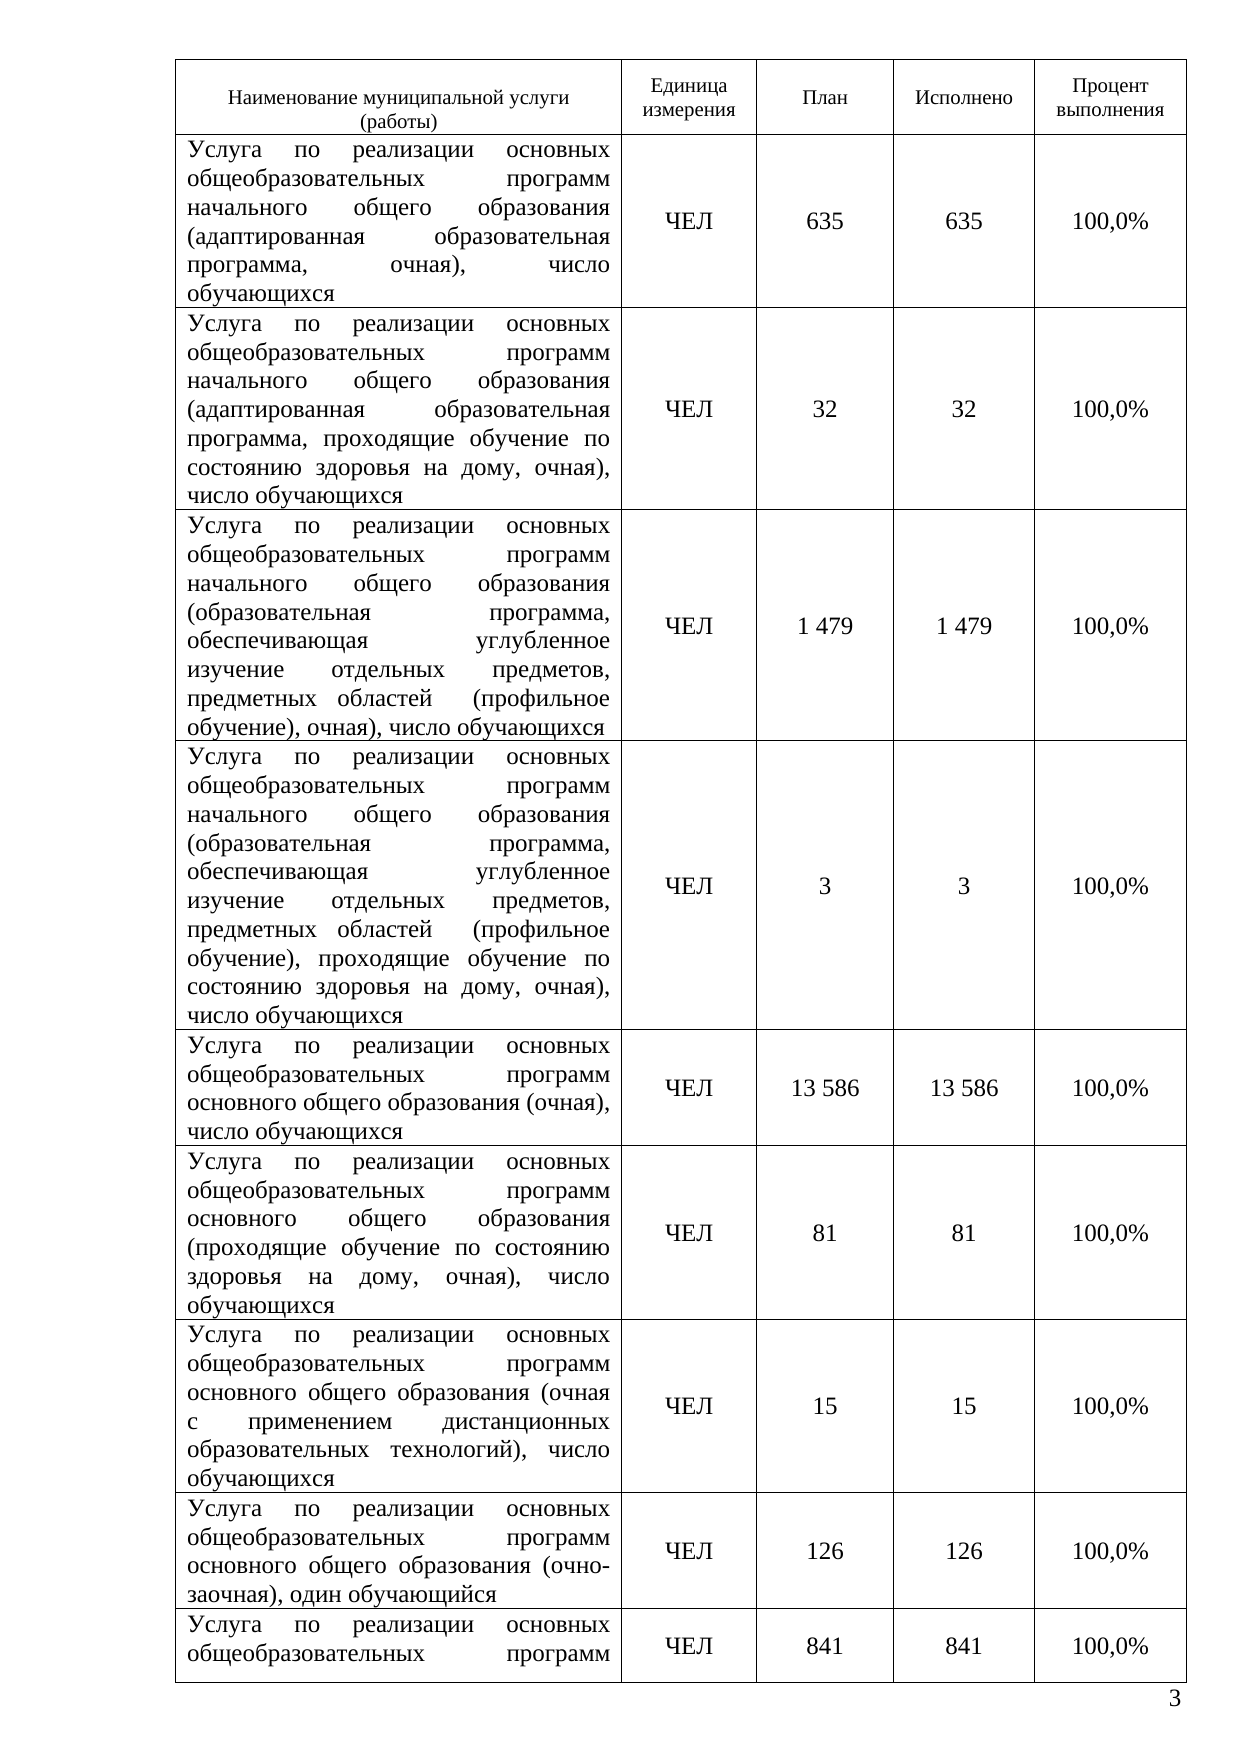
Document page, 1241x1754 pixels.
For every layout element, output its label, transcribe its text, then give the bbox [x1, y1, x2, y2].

table_cell 81 [757, 1146, 893, 1318]
table_cell 3 [757, 741, 893, 1029]
table_header План [757, 60, 893, 133]
table_cell 100,0% [1035, 1609, 1186, 1682]
table_cell ЧЕЛ [622, 135, 756, 307]
table_cell Услуга по реализации основных общеобразовательных программ основного общего образования (проходящие обучение по состоянию здоровья на дому, очная), число обучающихся [176, 1146, 621, 1318]
table_cell 635 [757, 135, 893, 307]
table_cell 126 [757, 1493, 893, 1608]
table_cell 32 [894, 308, 1034, 509]
table_cell 100,0% [1035, 1320, 1186, 1492]
table_cell 1 479 [757, 510, 893, 740]
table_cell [176, 1609, 621, 1682]
table_cell 13 586 [757, 1030, 893, 1145]
table_cell Услуга по реализации основных общеобразовательных программ основного общего образования (очная), число обучающихся [176, 1030, 621, 1145]
table_cell Услуга по реализации основных общеобразовательных программ начального общего образования (адаптированная образовательная программа, очная), число обучающихся [176, 135, 621, 307]
table_cell ЧЕЛ [622, 510, 756, 740]
table_cell Услуга по реализации основных общеобразовательных программ начального общего образования (адаптированная образовательная программа, проходящие обучение по состоянию здоровья на дому, очная), число обучающихся [176, 308, 621, 509]
table_cell 100,0% [1035, 510, 1186, 740]
table_cell ЧЕЛ [622, 1030, 756, 1145]
table_cell 100,0% [1035, 135, 1186, 307]
table_cell 841 [894, 1609, 1034, 1682]
table_cell 13 586 [894, 1030, 1034, 1145]
table_cell 100,0% [1035, 741, 1186, 1029]
table_cell Услуга по реализации основных общеобразовательных программ основного общего образования (очно-заочная), один обучающийся [176, 1493, 621, 1608]
table_cell 100,0% [1035, 308, 1186, 509]
table_cell 126 [894, 1493, 1034, 1608]
table_cell ЧЕЛ [622, 741, 756, 1029]
table_cell 1 479 [894, 510, 1034, 740]
table_cell 841 [757, 1609, 893, 1682]
table_header Процент выполнения [1035, 60, 1186, 133]
table_cell 15 [894, 1320, 1034, 1492]
table_cell 100,0% [1035, 1493, 1186, 1608]
table_cell 635 [894, 135, 1034, 307]
table_cell 100,0% [1035, 1030, 1186, 1145]
table_cell 81 [894, 1146, 1034, 1318]
table_header Единица измерения [622, 60, 756, 133]
table_cell Услуга по реализации основных общеобразовательных программ основного общего образования (очная с применением дистанционных образовательных технологий), число обучающихся [176, 1320, 621, 1492]
table_cell 15 [757, 1320, 893, 1492]
table_cell Услуга по реализации основных общеобразовательных программ начального общего образования (образовательная программа, обеспечивающая углубленное изучение отдельных предметов, предметных областей (профильное обучение), очная), число обучающихся [176, 510, 621, 740]
table_cell ЧЕЛ [622, 1493, 756, 1608]
table_header Исполнено [894, 60, 1034, 133]
table_cell ЧЕЛ [622, 1320, 756, 1492]
table_cell ЧЕЛ [622, 1609, 756, 1682]
table_cell ЧЕЛ [622, 1146, 756, 1318]
table_cell Услуга по реализации основных общеобразовательных программ начального общего образования (образовательная программа, обеспечивающая углубленное изучение отдельных предметов, предметных областей (профильное обучение), проходящие обучение по состоянию здоровья на дому, очная), число обучающихся [176, 741, 621, 1029]
table_cell 100,0% [1035, 1146, 1186, 1318]
table_cell 3 [894, 741, 1034, 1029]
table_cell ЧЕЛ [622, 308, 756, 509]
table_header Наименование муниципальной услуги (работы) [176, 60, 621, 133]
table_cell 32 [757, 308, 893, 509]
